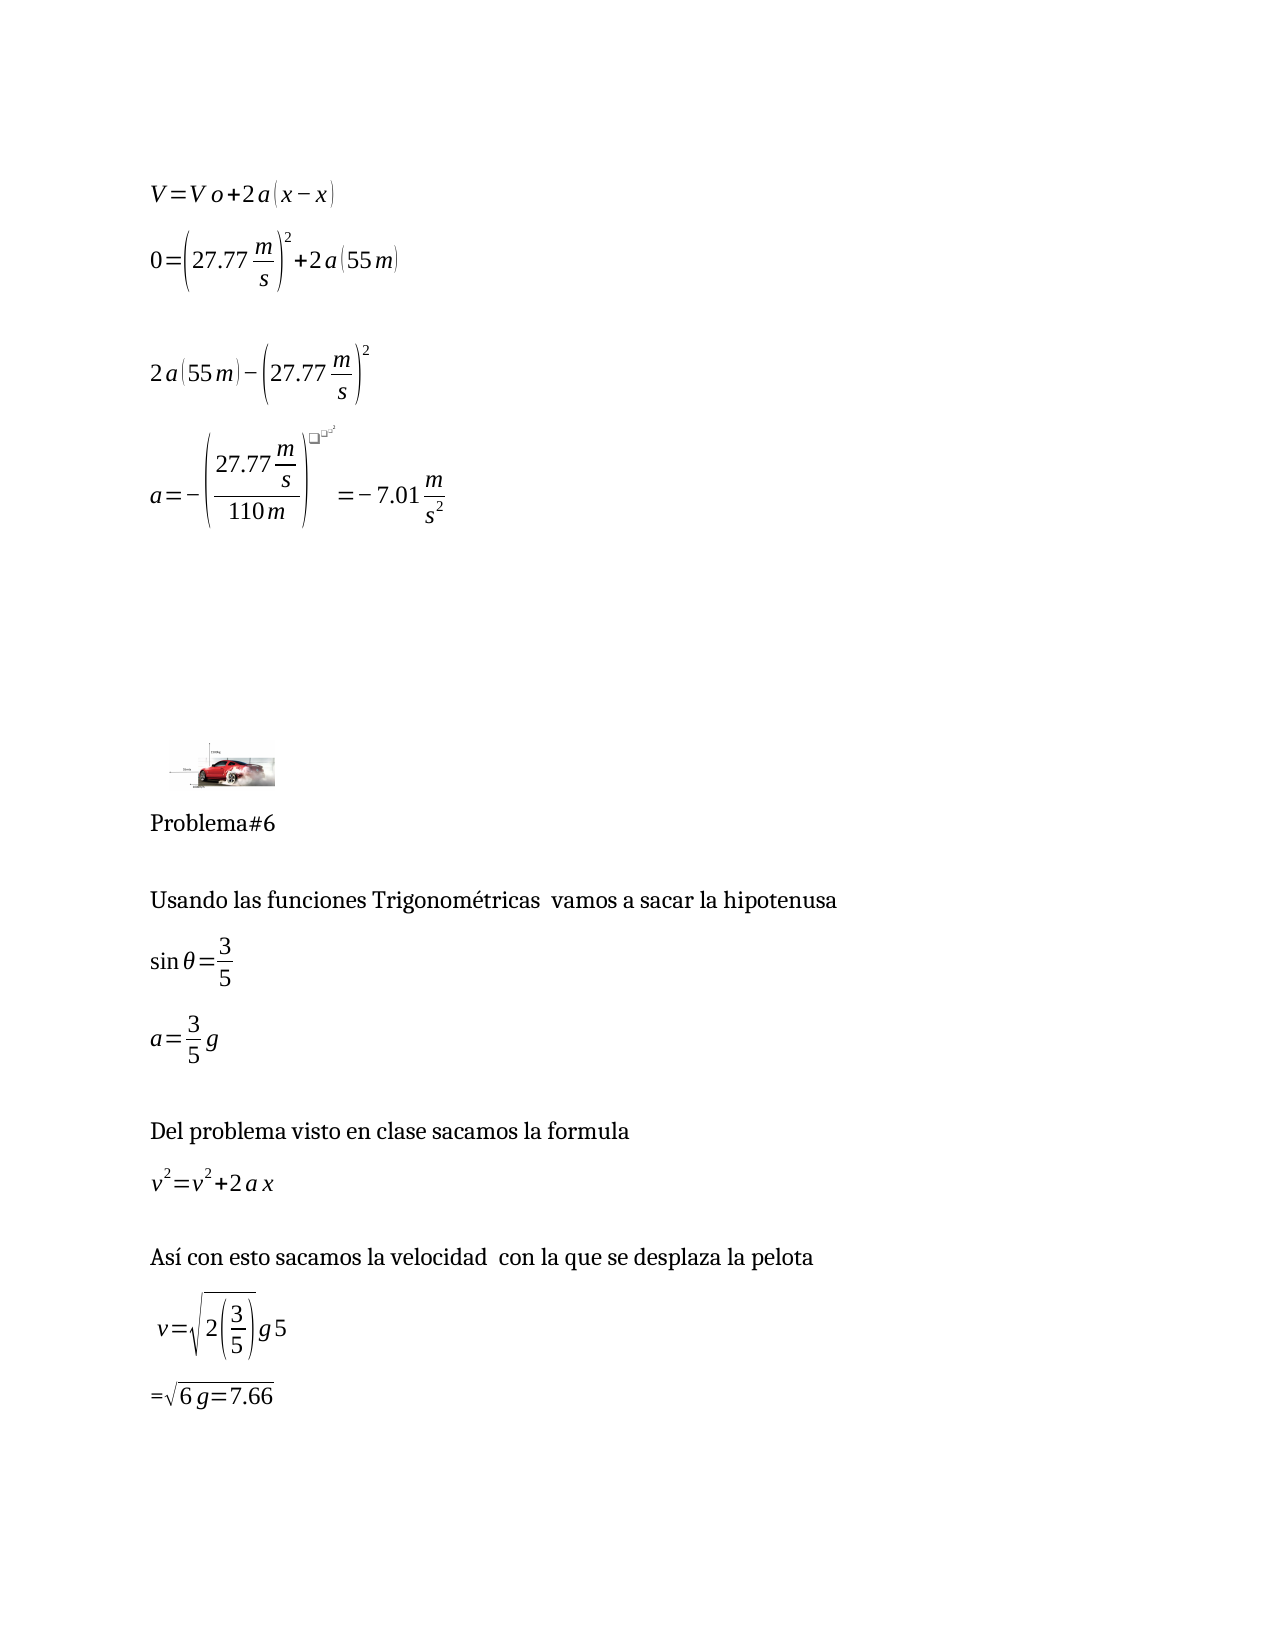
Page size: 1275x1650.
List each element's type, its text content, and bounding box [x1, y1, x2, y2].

text Del problema visto en clase sacamos la formula [150, 1088, 1125, 1146]
text = [150, 1380, 1125, 1410]
picture [168, 740, 275, 791]
text Así con esto sacamos la velocidad con la que se desplaza la pelota [150, 1214, 1125, 1272]
text Usando las funciones Trigonométricas vamos a sacar la hipotenusa [150, 857, 1125, 914]
text Problema#6 [150, 809, 1125, 838]
